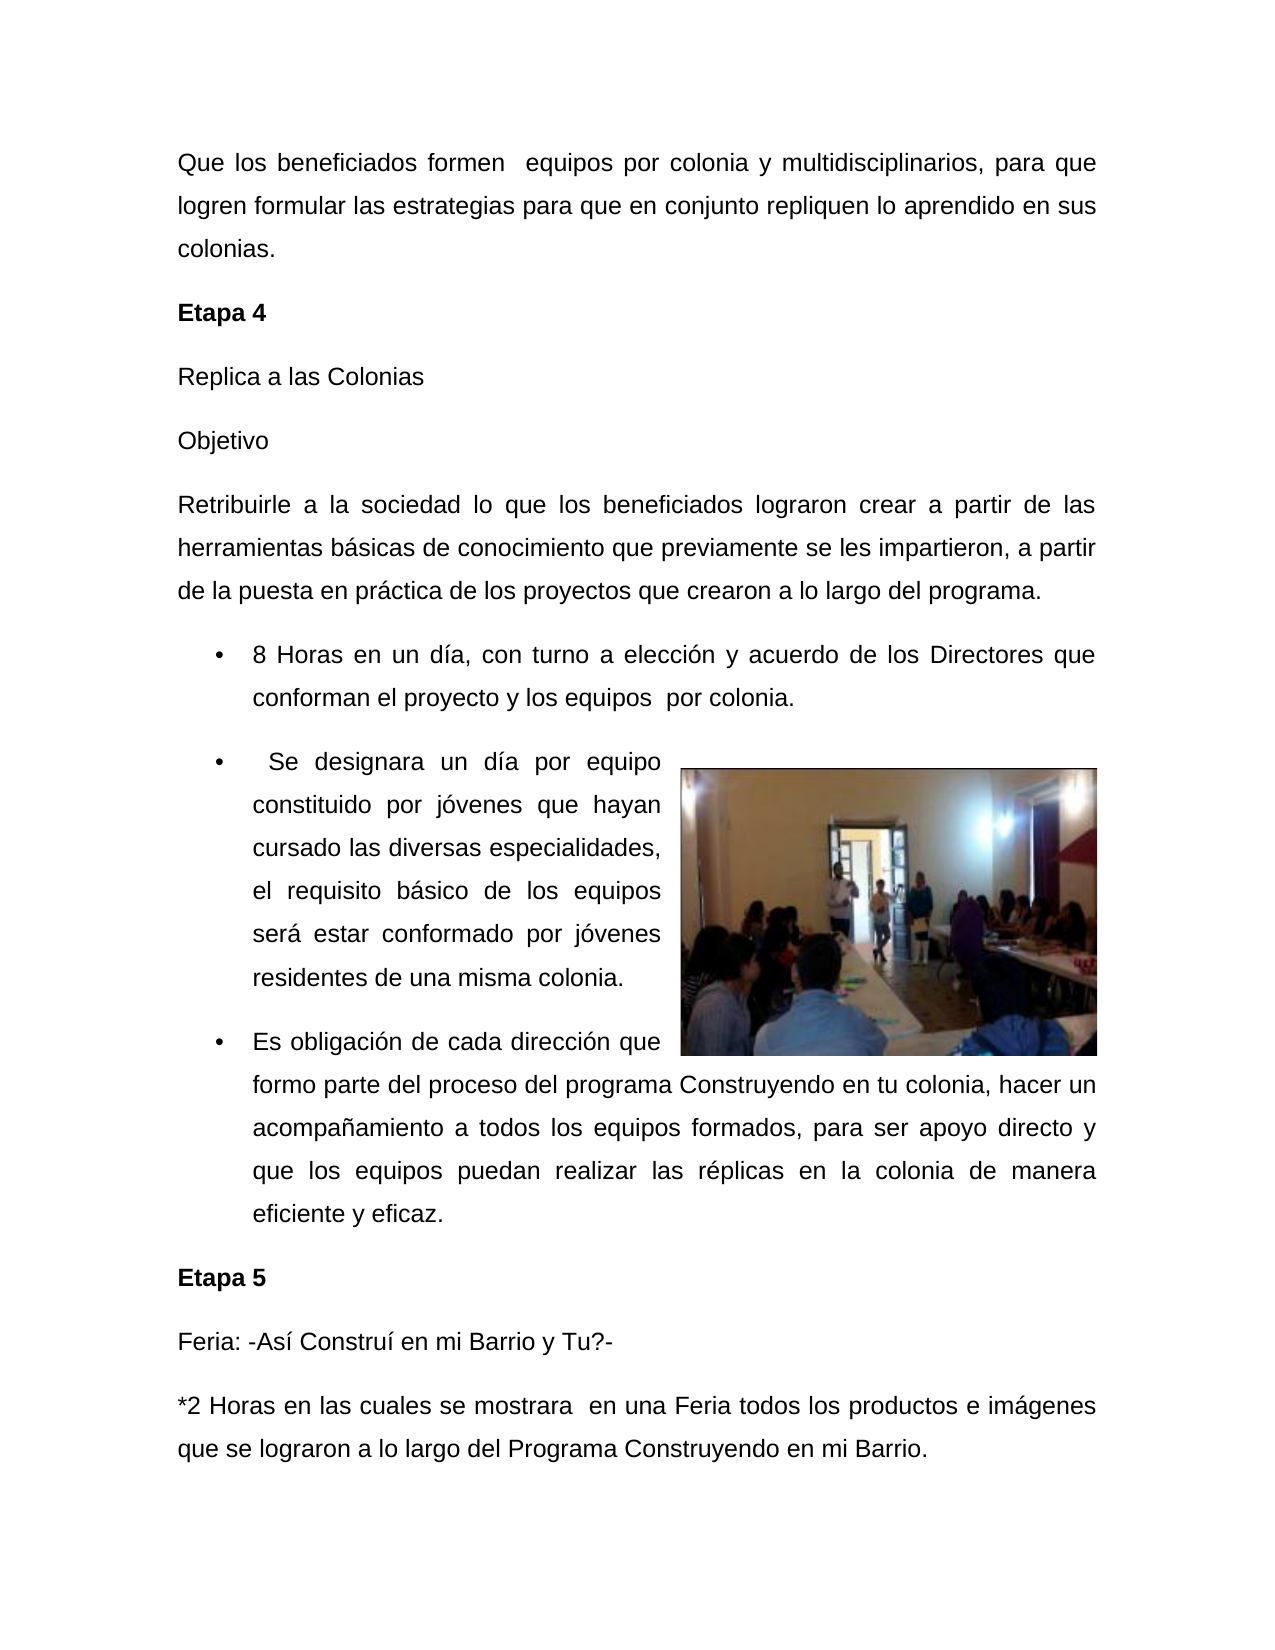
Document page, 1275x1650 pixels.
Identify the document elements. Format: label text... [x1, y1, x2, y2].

list Es obligación de cada dirección que formo parte del proceso del programa Construyendo en tu colonia, hacer un acompañamiento a todos los equipos formados, para ser apoyo directo y que los equipos puedan realizar las réplicas en la colonia de manera eficiente y eficaz. [215, 1027, 1098, 1228]
text Retribuirle a la sociedad lo que los beneficiados lograron crear a partir de las herramientas básicas de conocimiento que previamente se les impartieron, a partir de la puesta en práctica de los proyectos que crearon a lo largo del programa. [177, 490, 1098, 605]
text Que los beneficiados formen equipos por colonia y multidisciplinarios, para que logren formular las estrategias para que en conjunto repliquen lo aprendido en sus colonias. [177, 148, 1098, 263]
picture [680, 768, 1098, 1056]
text Objetivo [177, 426, 1098, 454]
list Se designara un día por equipo constituido por jóvenes que hayan cursado las diversas especialidades, el requisito básico de los equipos será estar conformado por jóvenes residentes de una misma colonia. [215, 747, 1098, 991]
text *2 Horas en las cuales se mostrara en una Feria todos los productos e imágenes que se lograron a lo largo del Programa Construyendo en mi Barrio. [177, 1391, 1098, 1463]
list 8 Horas en un día, con turno a elección y acuerdo de los Directores que conforman el proyecto y los equipos por colonia. [215, 640, 1098, 712]
text Replica a las Colonias [177, 362, 1098, 391]
text Feria: -Así Construí en mi Barrio y Tu?- [177, 1327, 1098, 1356]
text Etapa 4 [177, 298, 1098, 327]
text Etapa 5 [177, 1263, 1098, 1292]
